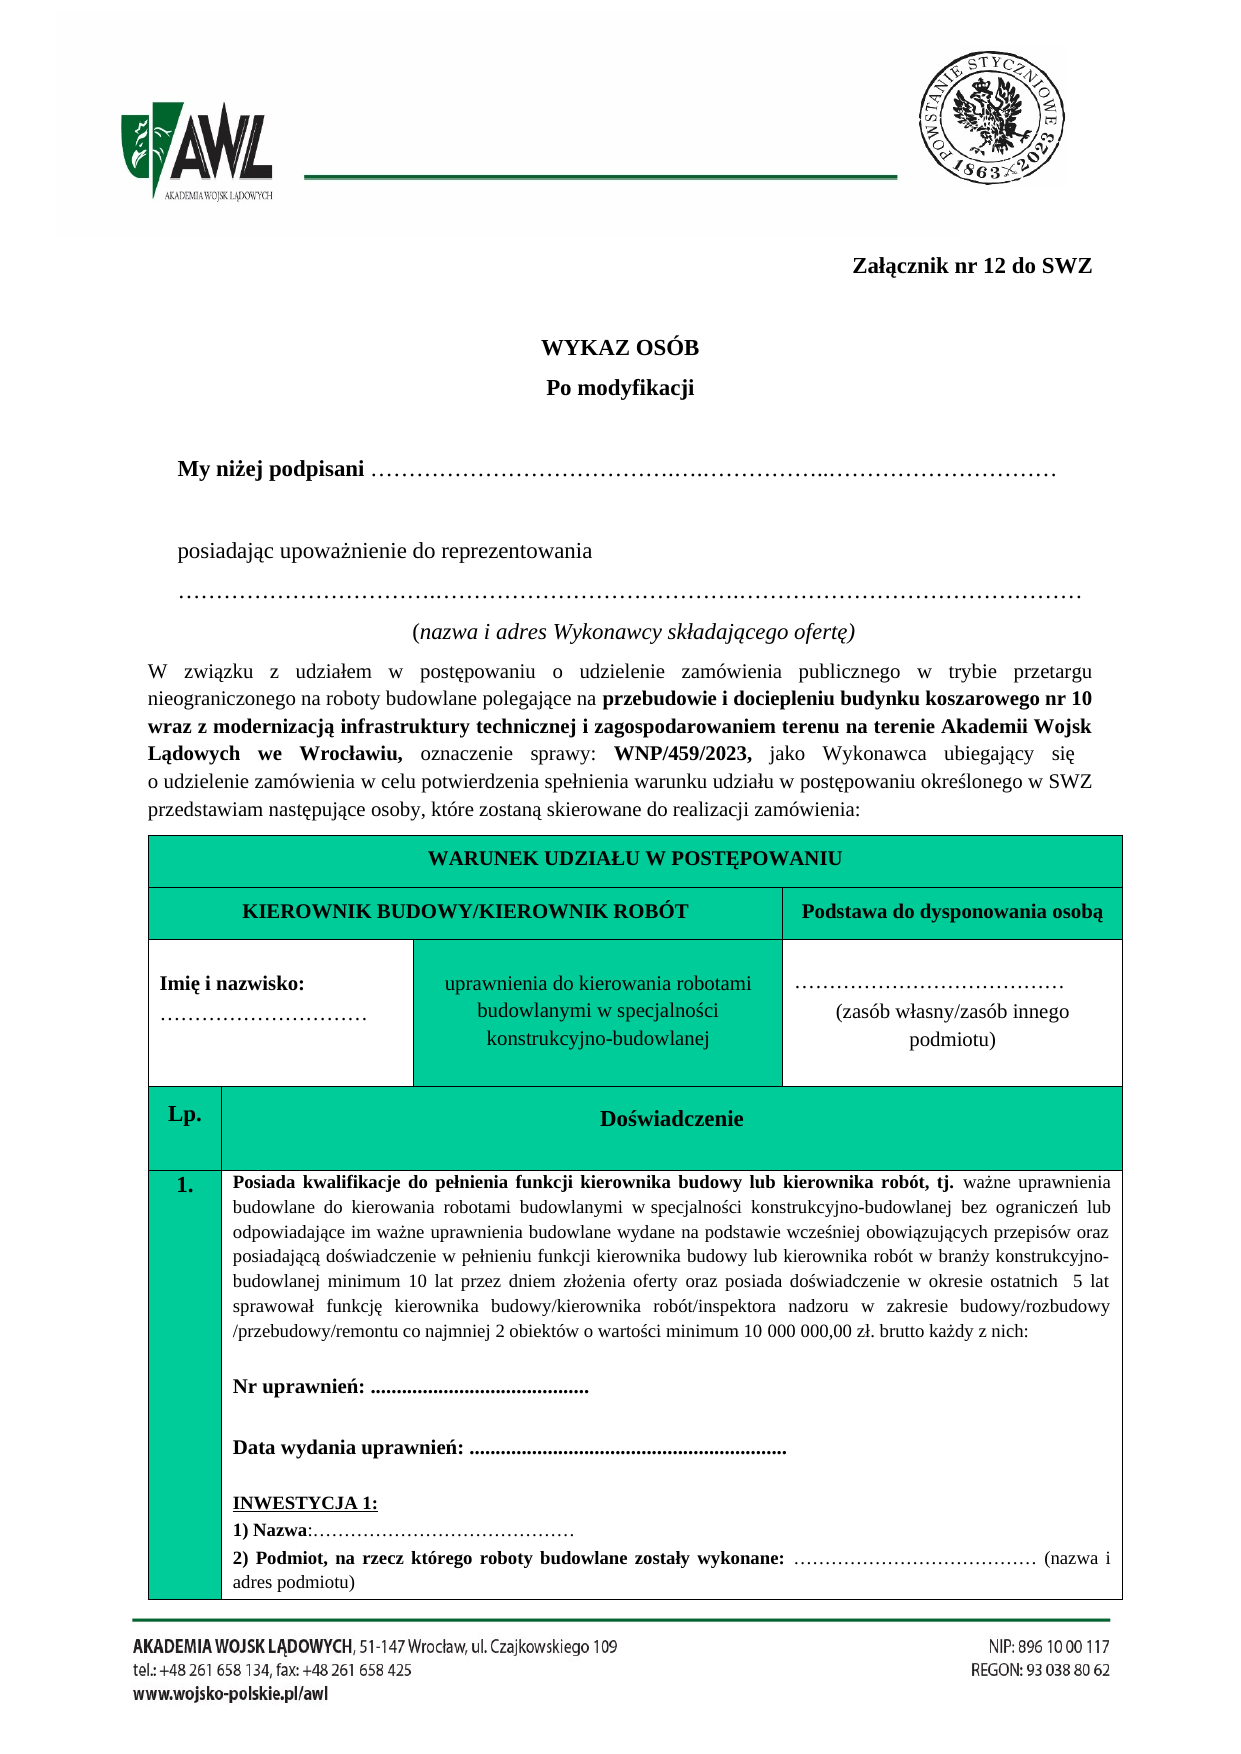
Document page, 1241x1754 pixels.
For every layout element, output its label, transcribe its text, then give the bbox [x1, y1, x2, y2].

text posiadając upoważnienie do reprezentowania [177, 537, 1093, 563]
table_cell ………………………………… (zasób własny/zasób innego podmiotu) [783, 940, 1122, 1086]
table_cell KIEROWNIK BUDOWY/KIEROWNIK ROBÓT [149, 888, 782, 939]
text W związku z udziałem w postępowaniu o udzielenie zamówienia publicznego w trybie przetargu nieograniczonego na roboty budowlane polegające na przebudowie i dociepleniu budynku koszarowego nr 10 wraz z modernizacją infrastruktury technicznej i zagospodarowaniem terenu na terenie Akademii Wojsk Lądowych we Wrocławiu, oznaczenie sprawy: WNP/459/2023, jako Wykonawca ubiegający się o udzielenie zamówienia w celu potwierdzenia spełnienia warunku udziału w postępowaniu określonego w SWZ przedstawiam następujące osoby, które zostaną skierowane do realizacji zamówienia: [148, 658, 1093, 821]
table_cell 1. [149, 1171, 221, 1599]
table_header WARUNEK UDZIAŁU W POSTĘPOWANIU [149, 836, 1122, 887]
text …………………………….………………………………….……………………………………… [177, 577, 1093, 604]
table_cell Podstawa do dysponowania osobą [783, 888, 1122, 939]
table_cell Imię i nazwisko: ………………………… [149, 940, 413, 1086]
table_cell uprawnienia do kierowania robotami budowlanymi w specjalności konstrukcyjno-budowlanej [414, 940, 782, 1086]
text Załącznik nr 12 do SWZ [148, 252, 1093, 279]
table_cell Lp. [149, 1087, 221, 1170]
table_cell Doświadczenie [222, 1087, 1122, 1170]
picture [56, 10, 1068, 236]
text Po modyfikacji [148, 374, 1093, 401]
text (nazwa i adres Wykonawcy składającego ofertę) [177, 618, 1093, 644]
picture [93, 1582, 1147, 1754]
text WYKAZ OSÓB [148, 333, 1093, 360]
text My niżej podpisani ………………………………….….……………..………………………… [177, 455, 1093, 482]
